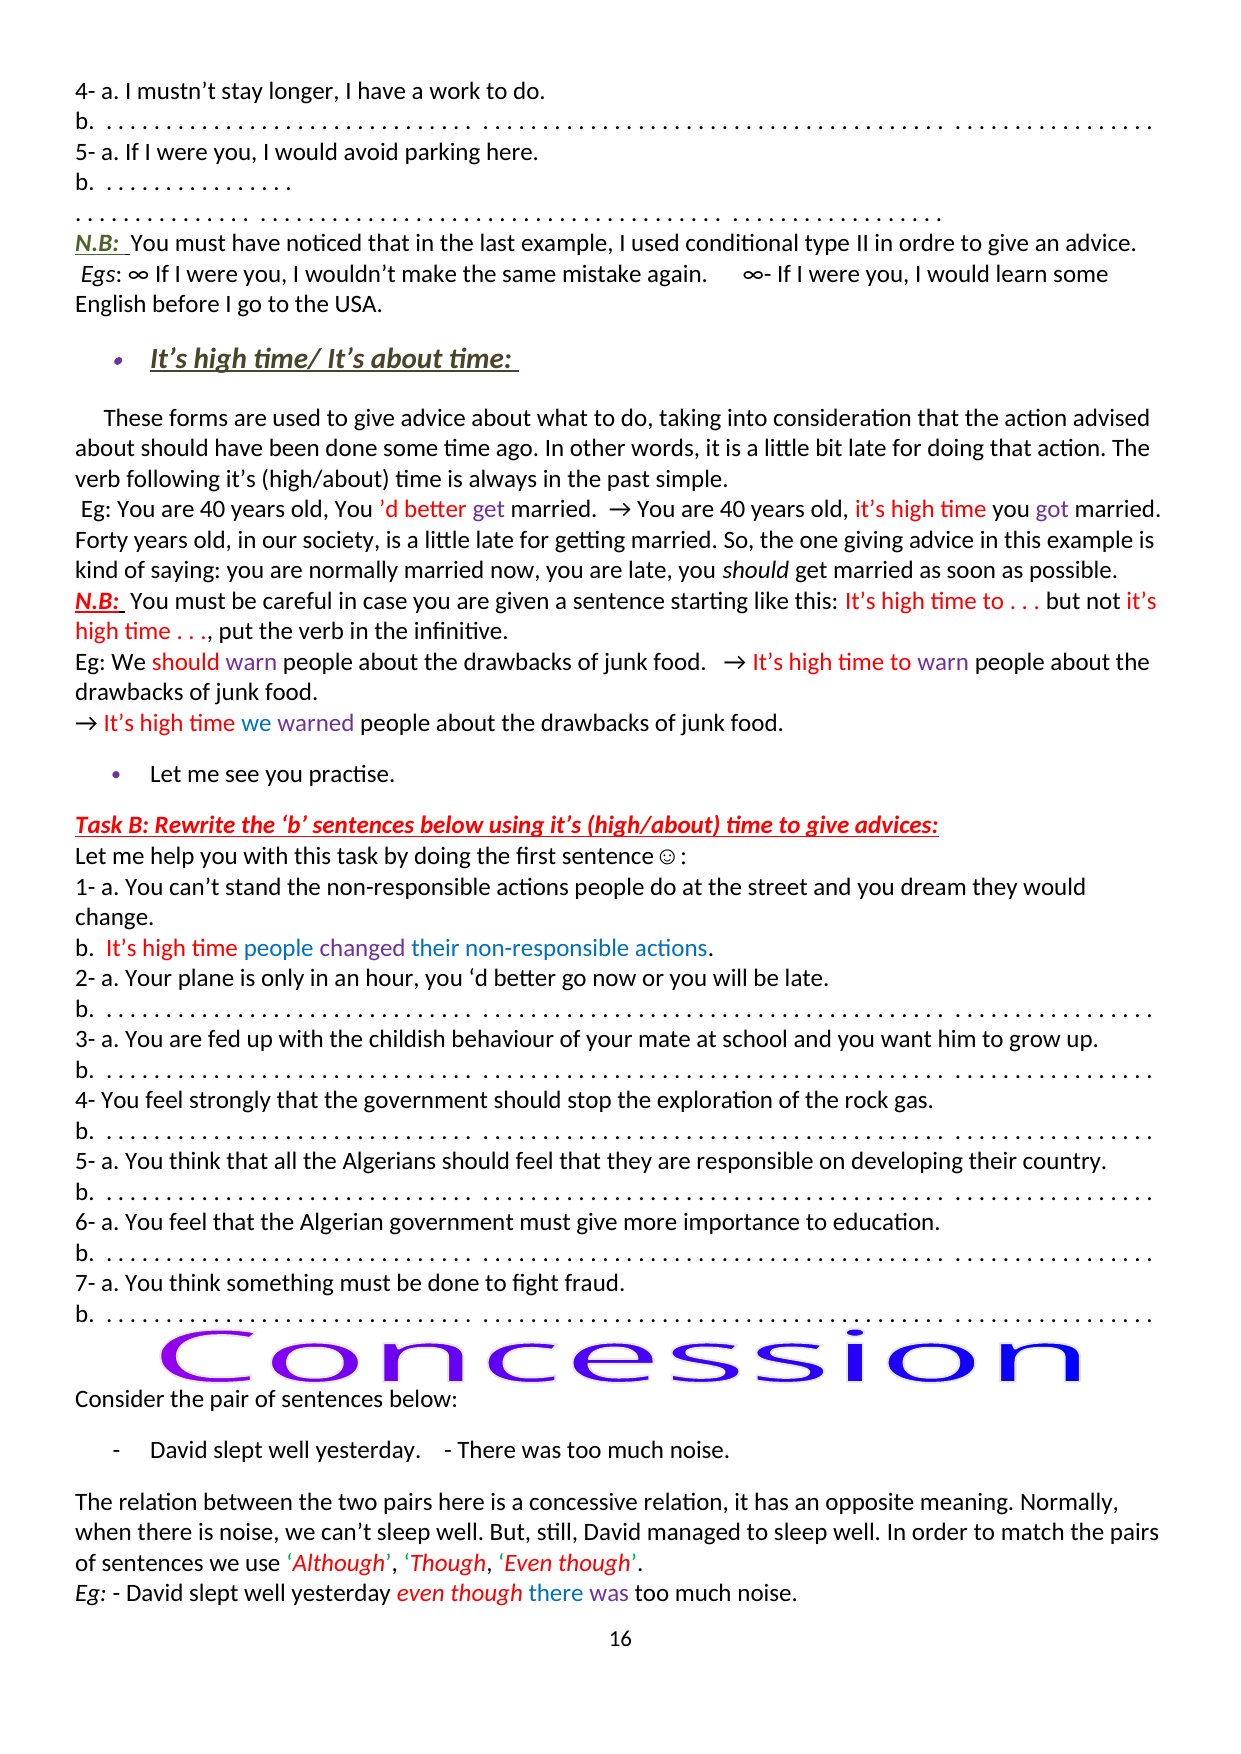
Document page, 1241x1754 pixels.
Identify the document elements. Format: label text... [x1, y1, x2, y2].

text 4- You feel strongly that the government should stop the exploration of the rock gas. [75, 1084, 1165, 1115]
text 5- a. You think that all the Algerians should feel that they are responsible on developing their country. [75, 1145, 1165, 1176]
list It’s high time/ It’s about time: [112, 340, 1165, 376]
text 4- a. I mustn’t stay longer, I have a work to do. [75, 75, 1165, 106]
text 1- a. You can’t stand the non-responsible actions people do at the street and you dream they would change. [75, 871, 1165, 932]
list Let me see you practise. [112, 758, 1165, 789]
text The relation between the two pairs here is a concessive relation, it has an opposite meaning. Normally, when there is noise, we can’t sleep well. But, still, David managed to sleep well. In order to match the pairs of sentences we use ‘Although’, ‘Though, ‘Even though’. [75, 1486, 1165, 1577]
text 5- a. If I were you, I would avoid parking here. [75, 136, 1165, 167]
text N.B: You must have noticed that in the last example, I used conditional type II in ordre to give an advice. [75, 228, 1165, 258]
text Let me help you with this task by doing the first sentence☺: [75, 840, 1165, 871]
text Eg: You are 40 years old, You ’d better get married. → You are 40 years old, it’s high time you got married. [75, 493, 1165, 524]
text Forty years old, in our society, is a little late for getting married. So, the one giving advice in this example is kind of saying: you are normally married now, you are late, you should get married as soon as possible. [75, 524, 1165, 585]
text 6- a. You feel that the Algerian government must give more importance to education. [75, 1206, 1165, 1237]
text These forms are used to give advice about what to do, taking into consideration that the action advised about should have been done some time ago. In other words, it is a little bit late for doing that action. The verb following it’s (high/about) time is always in the past simple. [75, 402, 1165, 493]
text → It’s high time we warned people about the drawbacks of junk food. [75, 707, 1165, 737]
text 3- a. You are fed up with the childish behaviour of your mate at school and you want him to grow up. [75, 1023, 1165, 1054]
list David slept well yesterday. - There was too much noise. [112, 1434, 1165, 1465]
text Egs: ∞ If I were you, I wouldn’t make the same mistake again. ∞- If I were you, I would learn some English before I go to the USA. [75, 258, 1165, 319]
text Consider the pair of sentences below: [75, 1383, 1165, 1413]
text 2- a. Your plane is only in an hour, you ‘d better go now or you will be late. [75, 962, 1165, 993]
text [75, 167, 1165, 228]
text N.B: You must be careful in case you are given a sentence starting like this: It’s high time to . . . but not it’s high time . . ., put the verb in the infinitive. [75, 585, 1165, 646]
text 7- a. You think something must be done to fight fraud. [75, 1267, 1165, 1298]
text Eg: We should warn people about the drawbacks of junk food. → It’s high time to warn people about the drawbacks of junk food. [75, 646, 1165, 707]
text Eg: - David slept well yesterday even though there was too much noise. [75, 1577, 1165, 1608]
text b. It’s high time people changed their non-responsible actions. [75, 932, 1165, 962]
text Task B: Rewrite the ‘b’ sentences below using it’s (high/about) time to give advices: [75, 810, 1165, 840]
